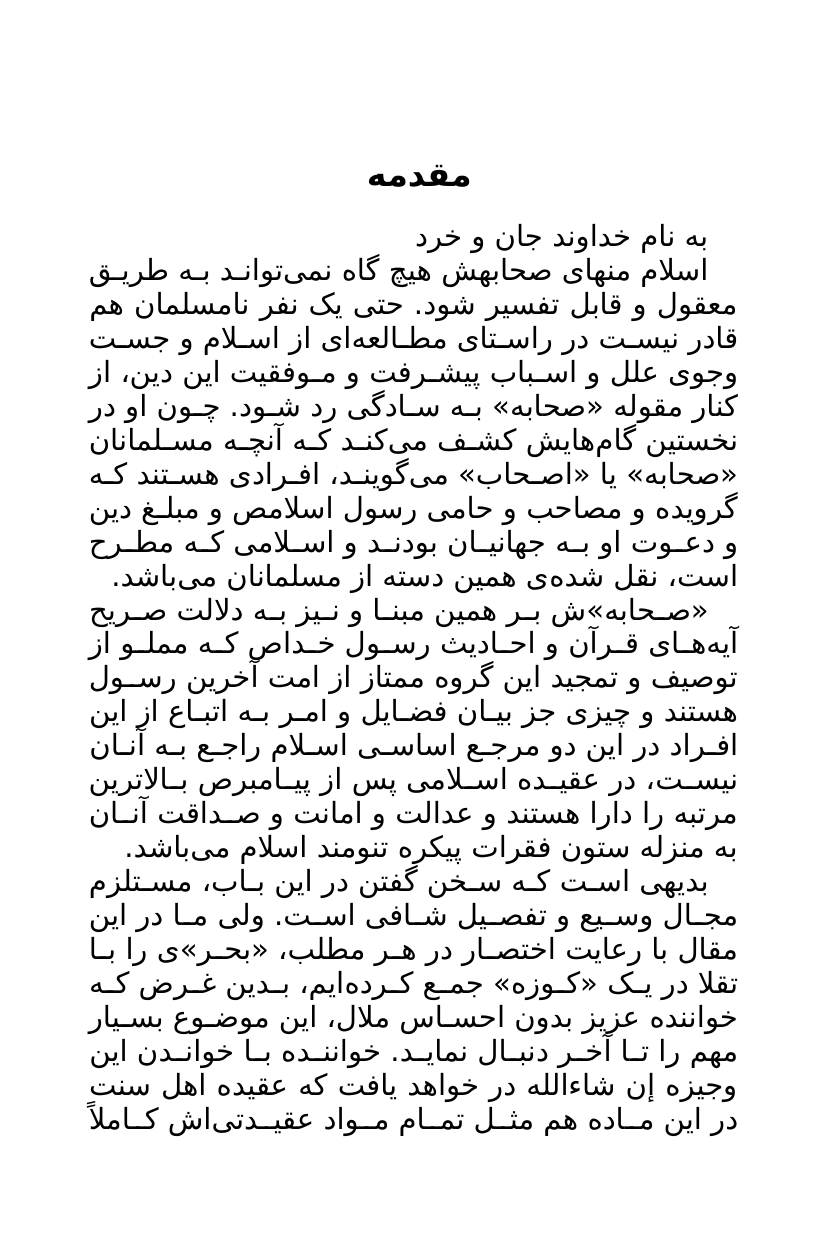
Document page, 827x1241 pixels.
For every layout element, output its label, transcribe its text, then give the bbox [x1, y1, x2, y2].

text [89, 864, 738, 1136]
text به نام خداوند جان و خرد [89, 219, 738, 253]
text «صحابه»ش بر همین مبنا و نیز به دلالت صریح آیه‌های قرآن و احادیث رسول خداص که مملو از توصیف و تمجید این گروه ممتاز از امت آخرین رسول هستند و چیزی جز بیان فضایل و امر به اتباع از این افراد در این دو مرجع اساسی اسلام راجع به آنان نیست، در عقیده اسلامی پس از پیامبرص بالاترین مرتبه را دارا هستند و عدالت و امانت و صداقت آنان به منزله ستون فقرات پیکره تنومند اسلام می‌باشد. [89, 593, 738, 864]
text اسلام منهای صحابهش هیچ گاه نمی‌تواند به طریق معقول و قابل تفسیر شود. حتی یک نفر نامسلمان هم قادر نیست در راستای مطالعه‌ای از اسلام و جست وجوی علل و اسباب پیشرفت و موفقیت این دین، از کنار مقوله «صحابه» به سادگی رد شود. چون او در نخستین گام‌هایش کشف می‌کند که آنچه مسلمانان «صحابه» یا «اصحاب» می‌گویند، افرادی هستند که گرویده و مصاحب و حامی رسول اسلامص و مبلغ دین و دعوت او به جهانیان بودند و اسلامی که مطرح است، نقل شده‌ی همین دسته از مسلمانان می‌باشد. [89, 253, 738, 593]
text مقدمه [89, 155, 738, 194]
